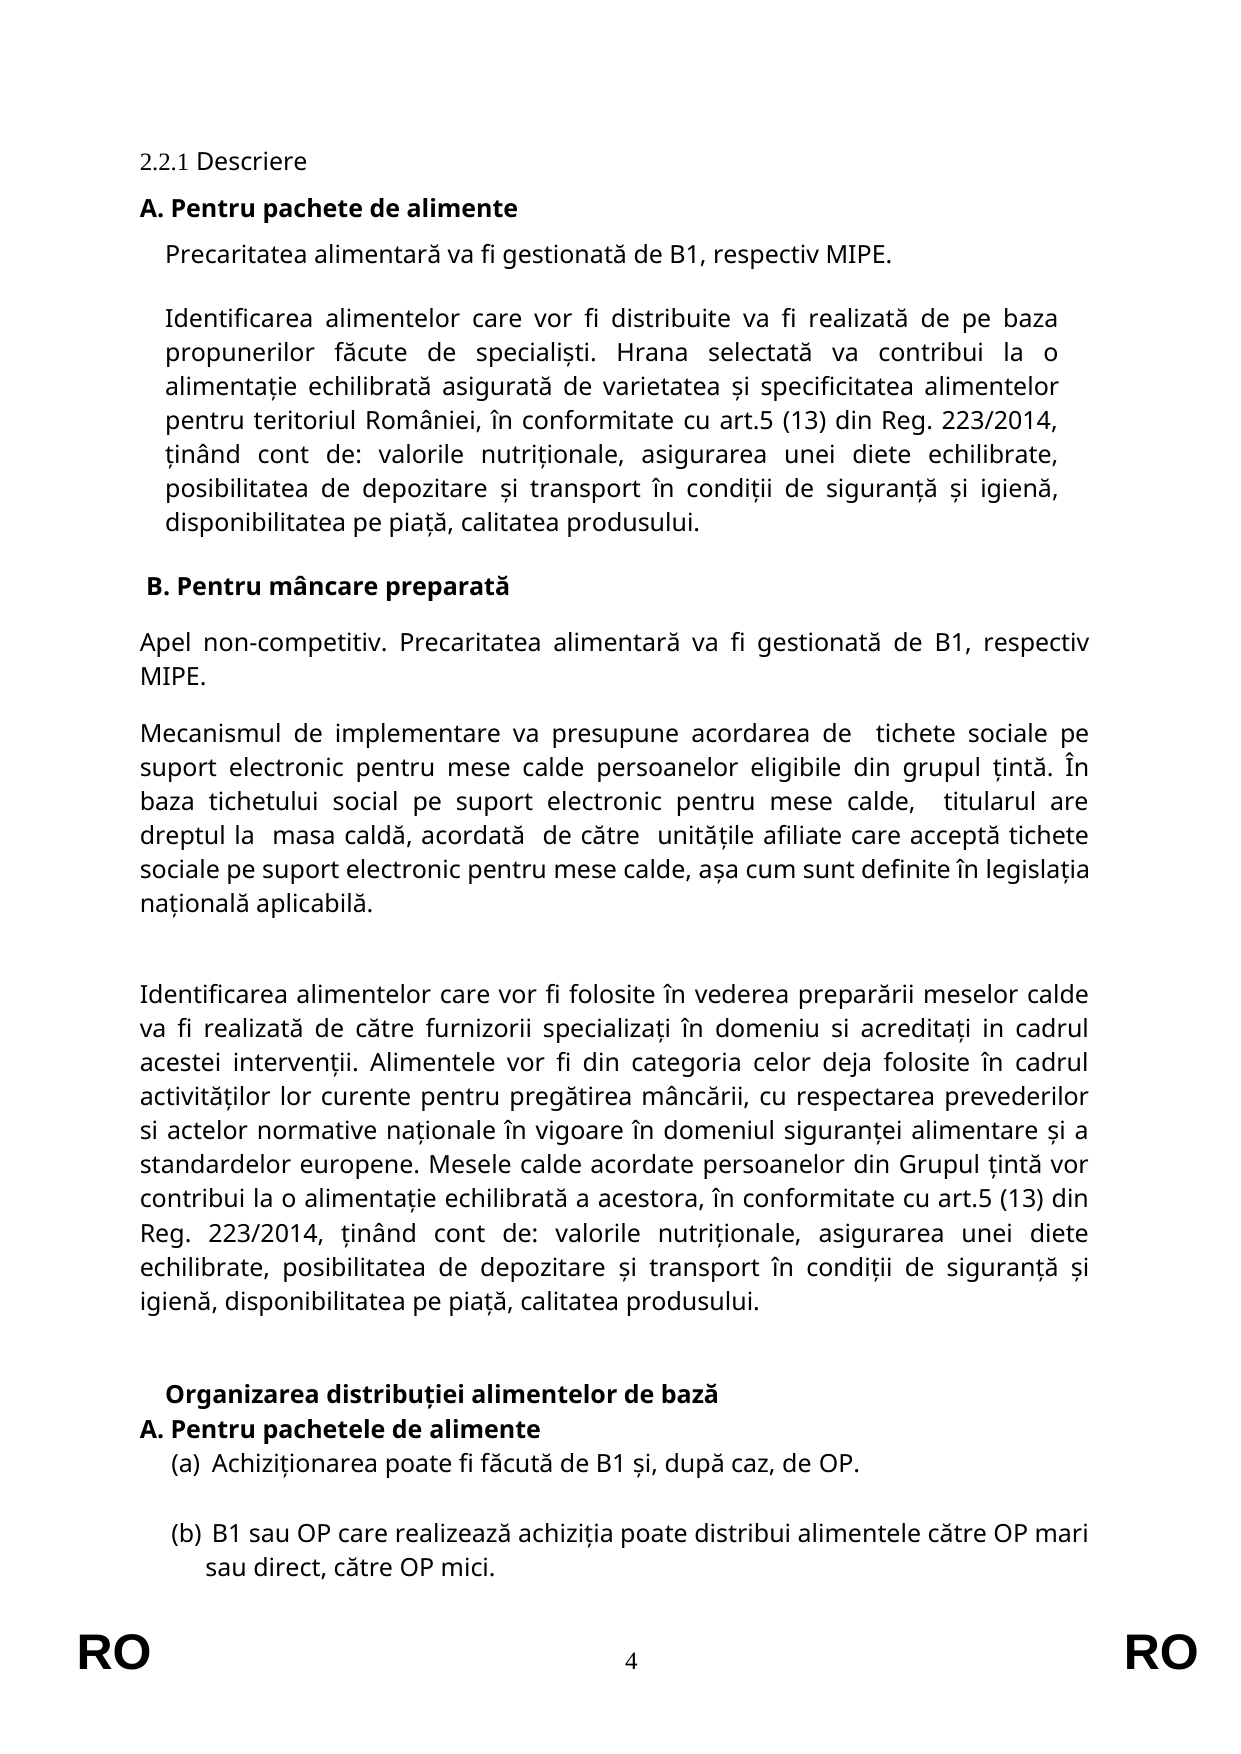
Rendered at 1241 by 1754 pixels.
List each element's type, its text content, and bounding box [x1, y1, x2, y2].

text B. Pentru mâncare preparată [139, 568, 1090, 602]
list Achiziționarea poate fi făcută de B1 și, după caz, de OP. [171, 1446, 1090, 1479]
text A. Pentru pachete de alimente [139, 190, 1090, 224]
list Descriere [139, 144, 1090, 178]
subtitle Apel non-competitiv. Precaritatea alimentară va fi gestionată de B1, respectiv MIPE. [139, 625, 1090, 693]
subtitle Mecanismul de implementare va presupune acordarea de tichete sociale pe suport electronic pentru mese calde persoanelor eligibile din grupul țintă. În baza tichetului social pe suport electronic pentru mese calde, titularul are dreptul la masa caldă, acordată de către unităţile afiliate care acceptă tichete sociale pe suport electronic pentru mese calde, aşa cum sunt definite în legislaţia naţională aplicabilă. [139, 716, 1090, 920]
text A. Pentru pachetele de alimente [139, 1411, 1090, 1446]
text Identificarea alimentelor care vor fi distribuite va fi realizată de pe baza propunerilor făcute de specialiști. Hrana selectată va contribui la o alimentație echilibrată asigurată de varietatea şi specificitatea alimentelor pentru teritoriul României, în conformitate cu art.5 (13) din Reg. 223/2014, ținând cont de: valorile nutriționale, asigurarea unei diete echilibrate, posibilitatea de depozitare şi transport în condiții de siguranță și igienă, disponibilitatea pe piață, calitatea produsului. [165, 300, 1059, 539]
text Precaritatea alimentară va fi gestionată de B1, respectiv MIPE. [165, 237, 1090, 271]
text Identificarea alimentelor care vor fi folosite în vederea preparării meselor calde va fi realizată de către furnizorii specializați în domeniu si acreditați in cadrul acestei intervenții. Alimentele vor fi din categoria celor deja folosite în cadrul activităților lor curente pentru pregătirea mâncării, cu respectarea prevederilor si actelor normative naționale în vigoare în domeniul siguranței alimentare și a standardelor europene. Mesele calde acordate persoanelor din Grupul țintă vor contribui la o alimentație echilibrată a acestora, în conformitate cu art.5 (13) din Reg. 223/2014, ținând cont de: valorile nutriționale, asigurarea unei diete echilibrate, posibilitatea de depozitare şi transport în condiții de siguranță și igienă, disponibilitatea pe piață, calitatea produsului. [139, 977, 1090, 1317]
list B1 sau OP care realizează achiziția poate distribui alimentele către OP mari sau direct, către OP mici. [171, 1516, 1090, 1584]
subtitle Organizarea distribuției alimentelor de bază [165, 1376, 1090, 1410]
